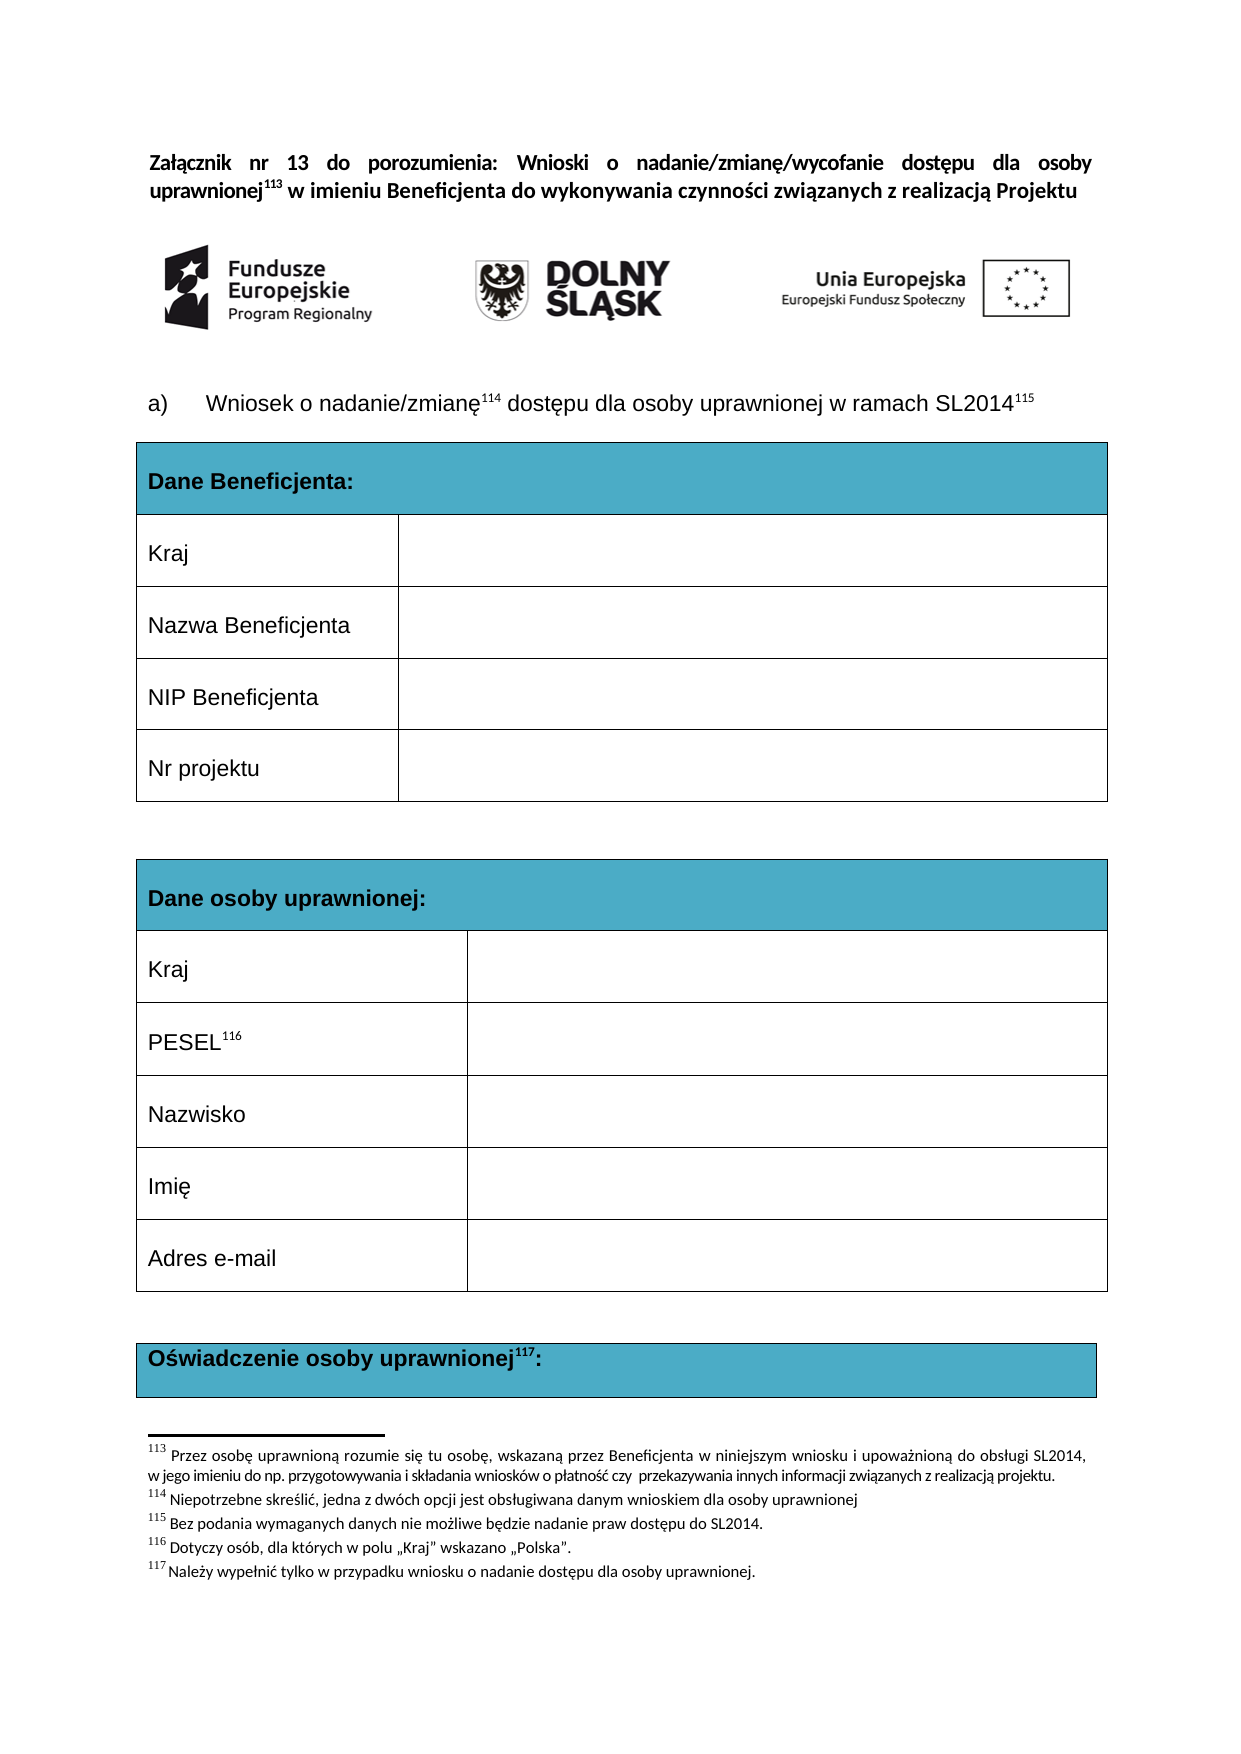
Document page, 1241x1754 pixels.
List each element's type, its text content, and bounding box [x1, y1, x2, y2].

table_cell [399, 730, 1107, 801]
table_cell Nazwa Beneficjenta [137, 587, 398, 657]
table_cell Kraj [137, 931, 467, 1002]
picture [147, 241, 1092, 335]
table_cell [399, 659, 1107, 729]
table_header Oświadczenie osoby uprawnionej: [137, 1344, 1096, 1397]
table_cell [399, 515, 1107, 586]
table_cell NIP Beneficjenta [137, 659, 398, 729]
table_cell Adres e-mail [137, 1220, 467, 1291]
table_cell Imię [137, 1148, 467, 1219]
table_cell [468, 1076, 1107, 1147]
table_cell [468, 1003, 1107, 1075]
table_cell [468, 1220, 1107, 1291]
table_header Dane osoby uprawnionej: [137, 860, 1107, 930]
table_cell [468, 931, 1107, 1002]
table_cell Nazwisko [137, 1076, 467, 1147]
table_cell PESEL [137, 1003, 467, 1075]
table_cell [468, 1148, 1107, 1219]
table_cell [399, 587, 1107, 657]
table_header Dane Beneficjenta: [137, 443, 1107, 514]
text Załącznik nr 13 do porozumienia: Wnioski o nadanie/zmianę/wycofanie dostępu dla osoby uprawnionej w imieniu Beneficjenta do wykonywania czynności związanych z realizacją Projektu [149, 148, 1092, 204]
table_cell Nr projektu [137, 730, 398, 801]
table_cell Kraj [137, 515, 398, 586]
list Wniosek o nadanie/zmianę dostępu dla osoby uprawnionej w ramach SL2014 [148, 389, 1092, 417]
